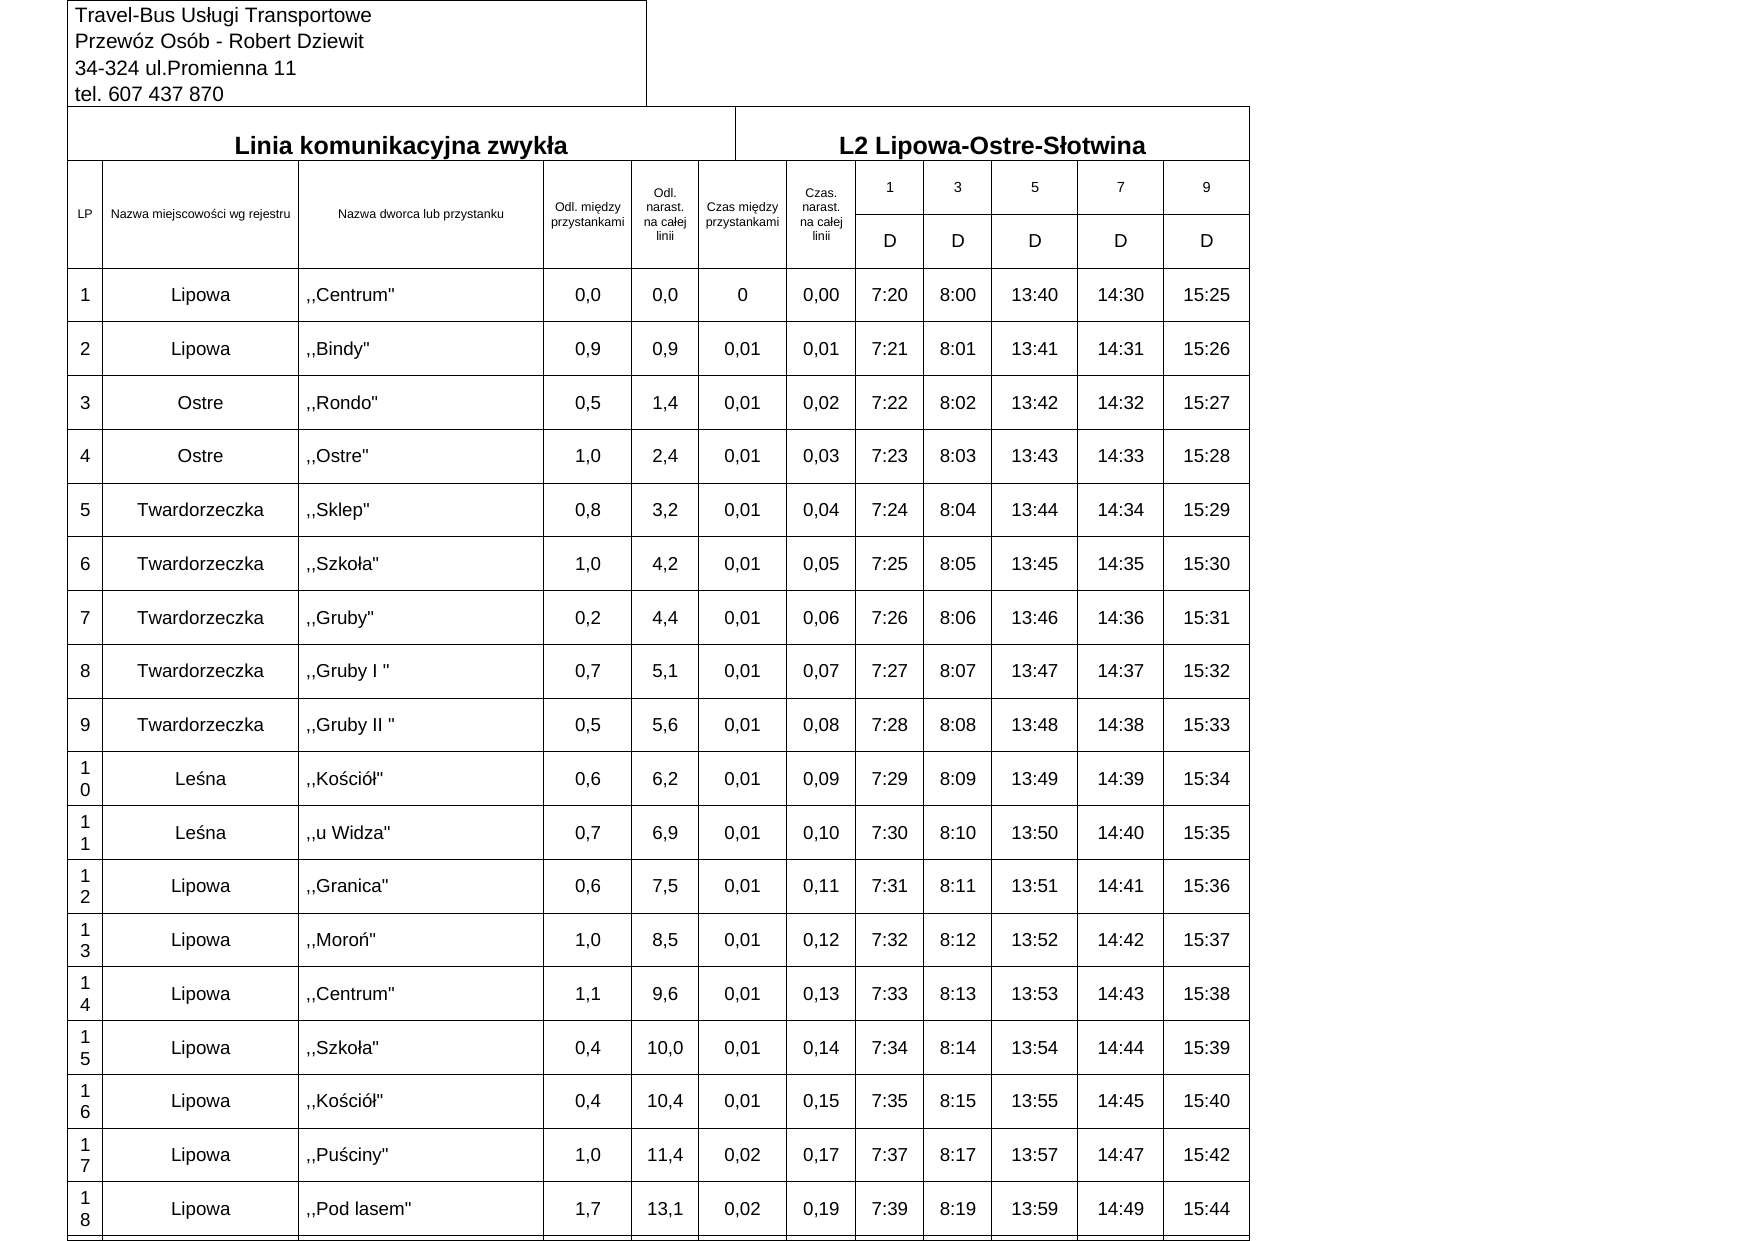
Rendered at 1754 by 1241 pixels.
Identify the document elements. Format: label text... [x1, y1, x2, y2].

table_cell 8:13 [924, 967, 991, 1020]
table_cell 1,0 [544, 1129, 631, 1181]
table_cell ,,Kościół" [299, 752, 543, 805]
table_cell 13:48 [992, 699, 1077, 751]
table_cell 0,0 [544, 269, 631, 321]
table_cell L2 Lipowa-Ostre-Słotwina [736, 107, 1249, 160]
table_cell 0,01 [699, 914, 786, 966]
table_cell 14:40 [1078, 806, 1163, 859]
table_cell 5 [992, 161, 1077, 214]
table_cell 13:43 [992, 430, 1077, 482]
table_cell 14:43 [1078, 967, 1163, 1020]
table_cell 0,15 [787, 1075, 855, 1127]
table_cell 9,6 [632, 967, 698, 1020]
table_cell 10,4 [632, 1075, 698, 1127]
table_cell 0,01 [699, 537, 786, 590]
table_cell 0,01 [699, 699, 786, 751]
table_cell 15:32 [1164, 645, 1249, 697]
table_cell 1 [68, 269, 102, 321]
table_cell Lipowa [103, 1075, 298, 1127]
table_cell 15:30 [1164, 537, 1249, 590]
table_cell 0,6 [544, 860, 631, 912]
table_cell 0,01 [699, 322, 786, 375]
table_cell 15:34 [1164, 752, 1249, 805]
table_cell 8:00 [924, 269, 991, 321]
table_cell 7:34 [856, 1021, 923, 1074]
table_cell 5 [68, 484, 102, 536]
table_cell tel. 607 437 870 [68, 80, 646, 106]
table_cell 8:02 [924, 376, 991, 429]
table_cell 0,19 [787, 1182, 855, 1235]
table_cell 14:34 [1078, 484, 1163, 536]
table_cell 0,2 [544, 591, 631, 644]
table_cell 14:32 [1078, 376, 1163, 429]
table_cell 8:19 [924, 1182, 991, 1235]
table_cell 0,01 [699, 645, 786, 697]
table_cell 6 [68, 537, 102, 590]
table_cell 7:33 [856, 967, 923, 1020]
table_cell 13:44 [992, 484, 1077, 536]
table_cell 8:09 [924, 752, 991, 805]
table_cell 0,01 [699, 376, 786, 429]
table_cell Twardorzeczka [103, 645, 298, 697]
table_cell 0,01 [699, 860, 786, 912]
table_cell 14:36 [1078, 591, 1163, 644]
table_cell 7:21 [856, 322, 923, 375]
table_cell 8:06 [924, 591, 991, 644]
table_cell Przewóz Osób - Robert Dziewit [68, 27, 646, 53]
table_cell 13:59 [992, 1182, 1077, 1235]
table_cell 0,04 [787, 484, 855, 536]
table_cell 1,0 [544, 914, 631, 966]
table_cell 0,13 [787, 967, 855, 1020]
table_cell Twardorzeczka [103, 699, 298, 751]
table_cell Twardorzeczka [103, 484, 298, 536]
table_cell 0,4 [544, 1021, 631, 1074]
table_cell 1,0 [544, 537, 631, 590]
table_cell 11,4 [632, 1129, 698, 1181]
table_cell 8:12 [924, 914, 991, 966]
table_cell 15:29 [1164, 484, 1249, 536]
table_cell ,,Kościół" [299, 1075, 543, 1127]
table_cell 13:55 [992, 1075, 1077, 1127]
table_cell 0,01 [699, 591, 786, 644]
table_cell 14:30 [1078, 269, 1163, 321]
table_cell 0,06 [787, 591, 855, 644]
table_cell 13:47 [992, 645, 1077, 697]
table_cell 7 [68, 591, 102, 644]
table_cell 0,03 [787, 430, 855, 482]
table_cell 12 [68, 860, 102, 912]
table_cell D [856, 215, 923, 267]
table_cell 2,4 [632, 430, 698, 482]
table_cell ,,Moroń" [299, 914, 543, 966]
table_cell Nazwa dworca lub przystanku [299, 161, 543, 267]
table_cell 15:33 [1164, 699, 1249, 751]
table_cell 0,0 [632, 269, 698, 321]
table_cell 15 [68, 1021, 102, 1074]
table_cell Leśna [103, 806, 298, 859]
table_cell 7:24 [856, 484, 923, 536]
table_cell 16 [68, 1075, 102, 1127]
table_cell 15:26 [1164, 322, 1249, 375]
table_cell 14:47 [1078, 1129, 1163, 1181]
table_cell 0,9 [544, 322, 631, 375]
table_cell 7:29 [856, 752, 923, 805]
table_cell ,,Rondo" [299, 376, 543, 429]
table_cell 0,7 [544, 806, 631, 859]
table_cell 15:25 [1164, 269, 1249, 321]
table_cell Lipowa [103, 1021, 298, 1074]
table_cell ,,Gruby" [299, 591, 543, 644]
table_cell Leśna [103, 752, 298, 805]
table_cell 0,14 [787, 1021, 855, 1074]
table_cell 13:49 [992, 752, 1077, 805]
table_cell Odl. narast. na całej linii [632, 161, 698, 267]
table_cell 10,0 [632, 1021, 698, 1074]
table_cell 0,02 [699, 1129, 786, 1181]
table_cell ,,Centrum" [299, 967, 543, 1020]
table_cell 8:01 [924, 322, 991, 375]
table_cell Lipowa [103, 967, 298, 1020]
table_cell 15:40 [1164, 1075, 1249, 1127]
table_cell 5,6 [632, 699, 698, 751]
table_cell 14:39 [1078, 752, 1163, 805]
table_cell Lipowa [103, 269, 298, 321]
table_cell 14:41 [1078, 860, 1163, 912]
table_cell 13:50 [992, 806, 1077, 859]
table_cell 0,01 [699, 967, 786, 1020]
table_cell 8 [68, 645, 102, 697]
table_cell 5,1 [632, 645, 698, 697]
table_cell ,,Gruby II " [299, 699, 543, 751]
table_cell 13:42 [992, 376, 1077, 429]
table_cell Nazwa miejscowości wg rejestru [103, 161, 298, 267]
table_cell 15:35 [1164, 806, 1249, 859]
table_cell ,,Gruby I " [299, 645, 543, 697]
table_cell 9 [1164, 161, 1249, 214]
table_cell 0,4 [544, 1075, 631, 1127]
table_cell 0,5 [544, 699, 631, 751]
table_cell 1,0 [544, 430, 631, 482]
table_cell 7:26 [856, 591, 923, 644]
table_cell Twardorzeczka [103, 537, 298, 590]
table_cell 0,01 [787, 322, 855, 375]
table_cell 15:28 [1164, 430, 1249, 482]
table_cell 13:54 [992, 1021, 1077, 1074]
table_cell Lipowa [103, 860, 298, 912]
table_cell 7 [1078, 161, 1163, 214]
table_cell 14:37 [1078, 645, 1163, 697]
table_cell 7:30 [856, 806, 923, 859]
table_cell 8:15 [924, 1075, 991, 1127]
table_cell 0,17 [787, 1129, 855, 1181]
table_cell 7:37 [856, 1129, 923, 1181]
table_cell 7:35 [856, 1075, 923, 1127]
table_cell 14:35 [1078, 537, 1163, 590]
table_cell 1,7 [544, 1182, 631, 1235]
table_cell 4 [68, 430, 102, 482]
table_cell 7:25 [856, 537, 923, 590]
table_cell 13:51 [992, 860, 1077, 912]
table_cell 8:14 [924, 1021, 991, 1074]
table_cell 8:17 [924, 1129, 991, 1181]
table_cell 8:03 [924, 430, 991, 482]
table_cell 1,4 [632, 376, 698, 429]
table_cell Lipowa [103, 914, 298, 966]
table_cell 18 [68, 1182, 102, 1235]
table_cell 0,10 [787, 806, 855, 859]
table_cell 14:45 [1078, 1075, 1163, 1127]
table_cell LP [68, 161, 102, 267]
table_cell 15:42 [1164, 1129, 1249, 1181]
table_cell 0,01 [699, 1021, 786, 1074]
table_cell Czas. narast. na całej linii [787, 161, 855, 267]
table_cell 8:05 [924, 537, 991, 590]
table_cell 13:53 [992, 967, 1077, 1020]
table_cell ,,Pod lasem" [299, 1182, 543, 1235]
table_cell 0,02 [699, 1182, 786, 1235]
table_cell 4,4 [632, 591, 698, 644]
table_cell 15:38 [1164, 967, 1249, 1020]
table_cell 3,2 [632, 484, 698, 536]
table_cell 8:08 [924, 699, 991, 751]
table_cell 7:31 [856, 860, 923, 912]
table_cell 6,2 [632, 752, 698, 805]
table_header Travel-Bus Usługi Transportowe [68, 1, 646, 27]
table_cell D [1078, 215, 1163, 267]
table_cell 0,01 [699, 752, 786, 805]
table_cell ,,Centrum" [299, 269, 543, 321]
table_cell ,,u Widza" [299, 806, 543, 859]
table_cell 15:31 [1164, 591, 1249, 644]
table_cell D [992, 215, 1077, 267]
table_cell 7:27 [856, 645, 923, 697]
table_cell 0,01 [699, 430, 786, 482]
table_cell 0,07 [787, 645, 855, 697]
table_cell ,,Sklep" [299, 484, 543, 536]
table_cell ,,Ostre" [299, 430, 543, 482]
table_cell 0,08 [787, 699, 855, 751]
table_cell 15:27 [1164, 376, 1249, 429]
table_cell 15:36 [1164, 860, 1249, 912]
table_cell 7:39 [856, 1182, 923, 1235]
table_cell 34-324 ul.Promienna 11 [68, 53, 646, 80]
table_cell 7:32 [856, 914, 923, 966]
table_cell Lipowa [103, 1129, 298, 1181]
table_cell 0,6 [544, 752, 631, 805]
table_cell 8:10 [924, 806, 991, 859]
table_cell 7:23 [856, 430, 923, 482]
table_cell 8:11 [924, 860, 991, 912]
table_cell 8:04 [924, 484, 991, 536]
table_cell 7:28 [856, 699, 923, 751]
table_cell 7:20 [856, 269, 923, 321]
table_cell 0,01 [699, 806, 786, 859]
table_cell 0 [699, 269, 786, 321]
table_cell 0,7 [544, 645, 631, 697]
table_cell 13:41 [992, 322, 1077, 375]
table_cell 0,02 [787, 376, 855, 429]
table_cell 0,01 [699, 484, 786, 536]
table_cell 4,2 [632, 537, 698, 590]
table_cell Czas między przystankami [699, 161, 786, 267]
table_cell Lipowa [103, 322, 298, 375]
table_cell 15:37 [1164, 914, 1249, 966]
table_cell Lipowa [103, 1182, 298, 1235]
table_cell 14:38 [1078, 699, 1163, 751]
table_cell Ostre [103, 376, 298, 429]
table_cell 13:46 [992, 591, 1077, 644]
table_cell 13,1 [632, 1182, 698, 1235]
table_cell 8,5 [632, 914, 698, 966]
table_cell 0,05 [787, 537, 855, 590]
table_cell 14:49 [1078, 1182, 1163, 1235]
table_cell ,,Granica" [299, 860, 543, 912]
table_cell Odl. między przystankami [544, 161, 631, 267]
table_cell Twardorzeczka [103, 591, 298, 644]
table_cell 6,9 [632, 806, 698, 859]
table_cell 0,11 [787, 860, 855, 912]
table_cell 0,12 [787, 914, 855, 966]
table_cell 8:07 [924, 645, 991, 697]
table_cell 13:40 [992, 269, 1077, 321]
table_cell 0,9 [632, 322, 698, 375]
table_cell 13:52 [992, 914, 1077, 966]
table_cell Ostre [103, 430, 298, 482]
table_cell 3 [68, 376, 102, 429]
table_cell 13 [68, 914, 102, 966]
table_cell 14 [68, 967, 102, 1020]
table_cell 0,5 [544, 376, 631, 429]
table_cell 0,01 [699, 1075, 786, 1127]
table_cell 7:22 [856, 376, 923, 429]
table_cell D [924, 215, 991, 267]
table_cell ,,Bindy" [299, 322, 543, 375]
table_cell 13:57 [992, 1129, 1077, 1181]
table_cell 7,5 [632, 860, 698, 912]
table_cell 14:42 [1078, 914, 1163, 966]
table_cell ,,Puściny" [299, 1129, 543, 1181]
table_cell 14:33 [1078, 430, 1163, 482]
table_cell 0,8 [544, 484, 631, 536]
table_cell 1 [856, 161, 923, 214]
table_cell D [1164, 215, 1249, 267]
table_cell 3 [924, 161, 991, 214]
table_cell 0,00 [787, 269, 855, 321]
table_cell 15:39 [1164, 1021, 1249, 1074]
table_cell 0,09 [787, 752, 855, 805]
table_cell ,,Szkoła" [299, 537, 543, 590]
table_cell 10 [68, 752, 102, 805]
table_cell 1,1 [544, 967, 631, 1020]
table_cell 15:44 [1164, 1182, 1249, 1235]
table_cell 14:44 [1078, 1021, 1163, 1074]
table_header [647, 0, 1353, 106]
table_cell 17 [68, 1129, 102, 1181]
table_cell 2 [68, 322, 102, 375]
table_cell 13:45 [992, 537, 1077, 590]
table_cell 9 [68, 699, 102, 751]
table_cell 11 [68, 806, 102, 859]
table_cell Linia komunikacyjna zwykła [68, 107, 735, 160]
table_cell ,,Szkoła" [299, 1021, 543, 1074]
table_cell 14:31 [1078, 322, 1163, 375]
